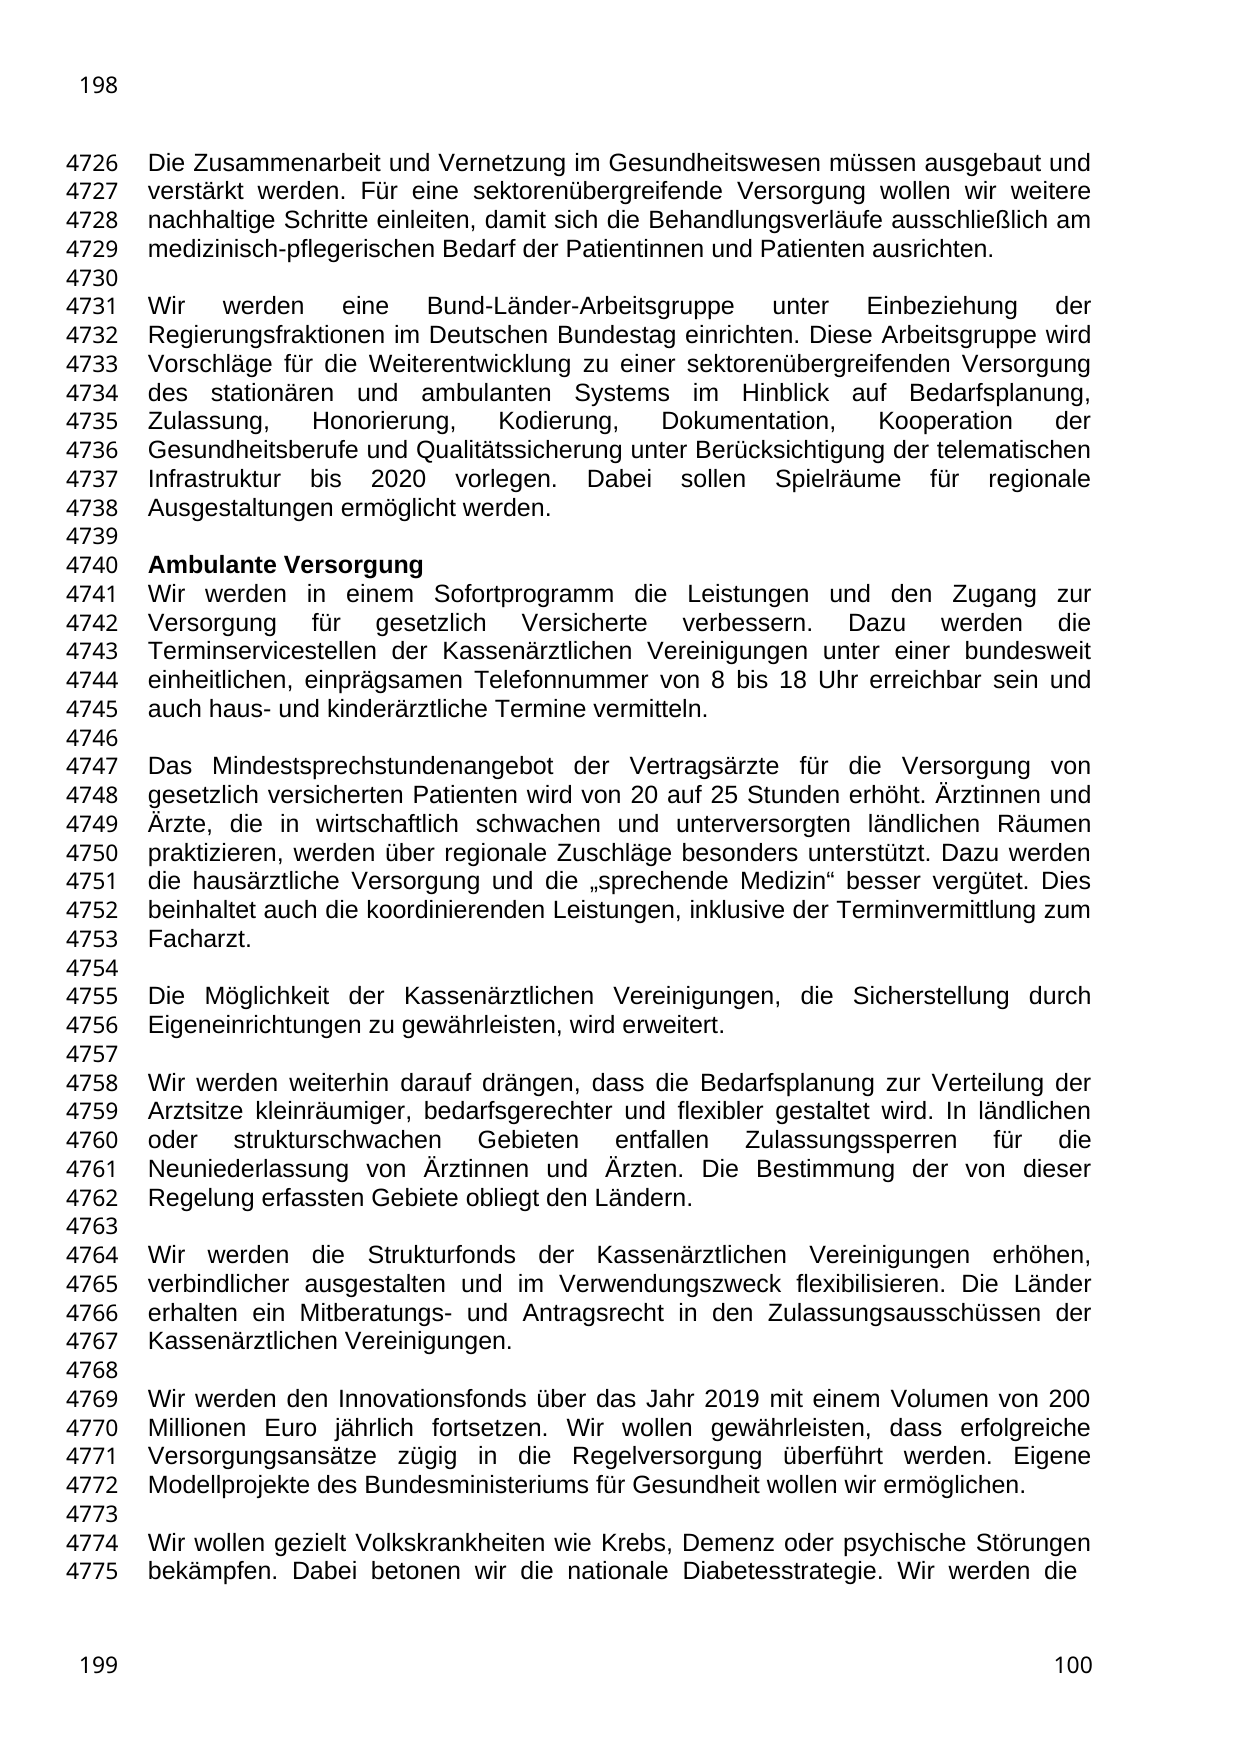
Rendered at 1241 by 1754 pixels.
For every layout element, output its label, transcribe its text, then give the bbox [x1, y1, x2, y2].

subtitle Ambulante Versorgung [148, 550, 1093, 579]
text Wir werden den Innovationsfonds über das Jahr 2019 mit einem Volumen von 200 Millionen Euro jährlich fortsetzen. Wir wollen gewährleisten, dass erfolgreiche Versorgungsansätze zügig in die Regelversorgung überführt werden. Eigene Modellprojekte des Bundesministeriums für Gesundheit wollen wir ermöglichen. [148, 1384, 1093, 1499]
text Wir werden weiterhin darauf drängen, dass die Bedarfsplanung zur Verteilung der Arztsitze kleinräumiger, bedarfsgerechter und flexibler gestaltet wird. In ländlichen oder strukturschwachen Gebieten entfallen Zulassungssperren für die Neuniederlassung von Ärztinnen und Ärzten. Die Bestimmung der von dieser Regelung erfassten Gebiete obliegt den Ländern. [148, 1068, 1093, 1211]
text Wir werden die Strukturfonds der Kassenärztlichen Vereinigungen erhöhen, verbindlicher ausgestalten und im Verwendungszweck flexibilisieren. Die Länder erhalten ein Mitberatungs- und Antragsrecht in den Zulassungsausschüssen der Kassenärztlichen Vereinigungen. [148, 1240, 1093, 1355]
text Das Mindestsprechstundenangebot der Vertragsärzte für die Versorgung von gesetzlich versicherten Patienten wird von 20 auf 25 Stunden erhöht. Ärztinnen und Ärzte, die in wirtschaftlich schwachen und unterversorgten ländlichen Räumen praktizieren, werden über regionale Zuschläge besonders unterstützt. Dazu werden die hausärztliche Versorgung und die „sprechende Medizin“ besser vergütet. Dies beinhaltet auch die koordinierenden Leistungen, inklusive der Terminvermittlung zum Facharzt. [148, 751, 1093, 953]
text Wir werden in einem Sofortprogramm die Leistungen und den Zugang zur Versorgung für gesetzlich Versicherte verbessern. Dazu werden die Terminservicestellen der Kassenärztlichen Vereinigungen unter einer bundesweit einheitlichen, einprägsamen Telefonnummer von 8 bis 18 Uhr erreichbar sein und auch haus- und kinderärztliche Termine vermitteln. [148, 579, 1093, 723]
text Die Zusammenarbeit und Vernetzung im Gesundheitswesen müssen ausgebaut und verstärkt werden. Für eine sektorenübergreifende Versorgung wollen wir weitere nachhaltige Schritte einleiten, damit sich die Behandlungsverläufe ausschließlich am medizinisch-pflegerischen Bedarf der Patientinnen und Patienten ausrichten. [148, 148, 1093, 263]
text Die Möglichkeit der Kassenärztlichen Vereinigungen, die Sicherstellung durch Eigeneinrichtungen zu gewährleisten, wird erweitert. [148, 981, 1093, 1039]
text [148, 1528, 1093, 1585]
text Wir werden eine Bund-Länder-Arbeitsgruppe unter Einbeziehung der Regierungsfraktionen im Deutschen Bundestag einrichten. Diese Arbeitsgruppe wird Vorschläge für die Weiterentwicklung zu einer sektorenübergreifenden Versorgung des stationären und ambulanten Systems im Hinblick auf Bedarfsplanung, Zulassung, Honorierung, Kodierung, Dokumentation, Kooperation der Gesundheitsberufe und Qualitätssicherung unter Berücksichtigung der telematischen Infrastruktur bis 2020 vorlegen. Dabei sollen Spielräume für regionale Ausgestaltungen ermöglicht werden. [148, 291, 1093, 521]
